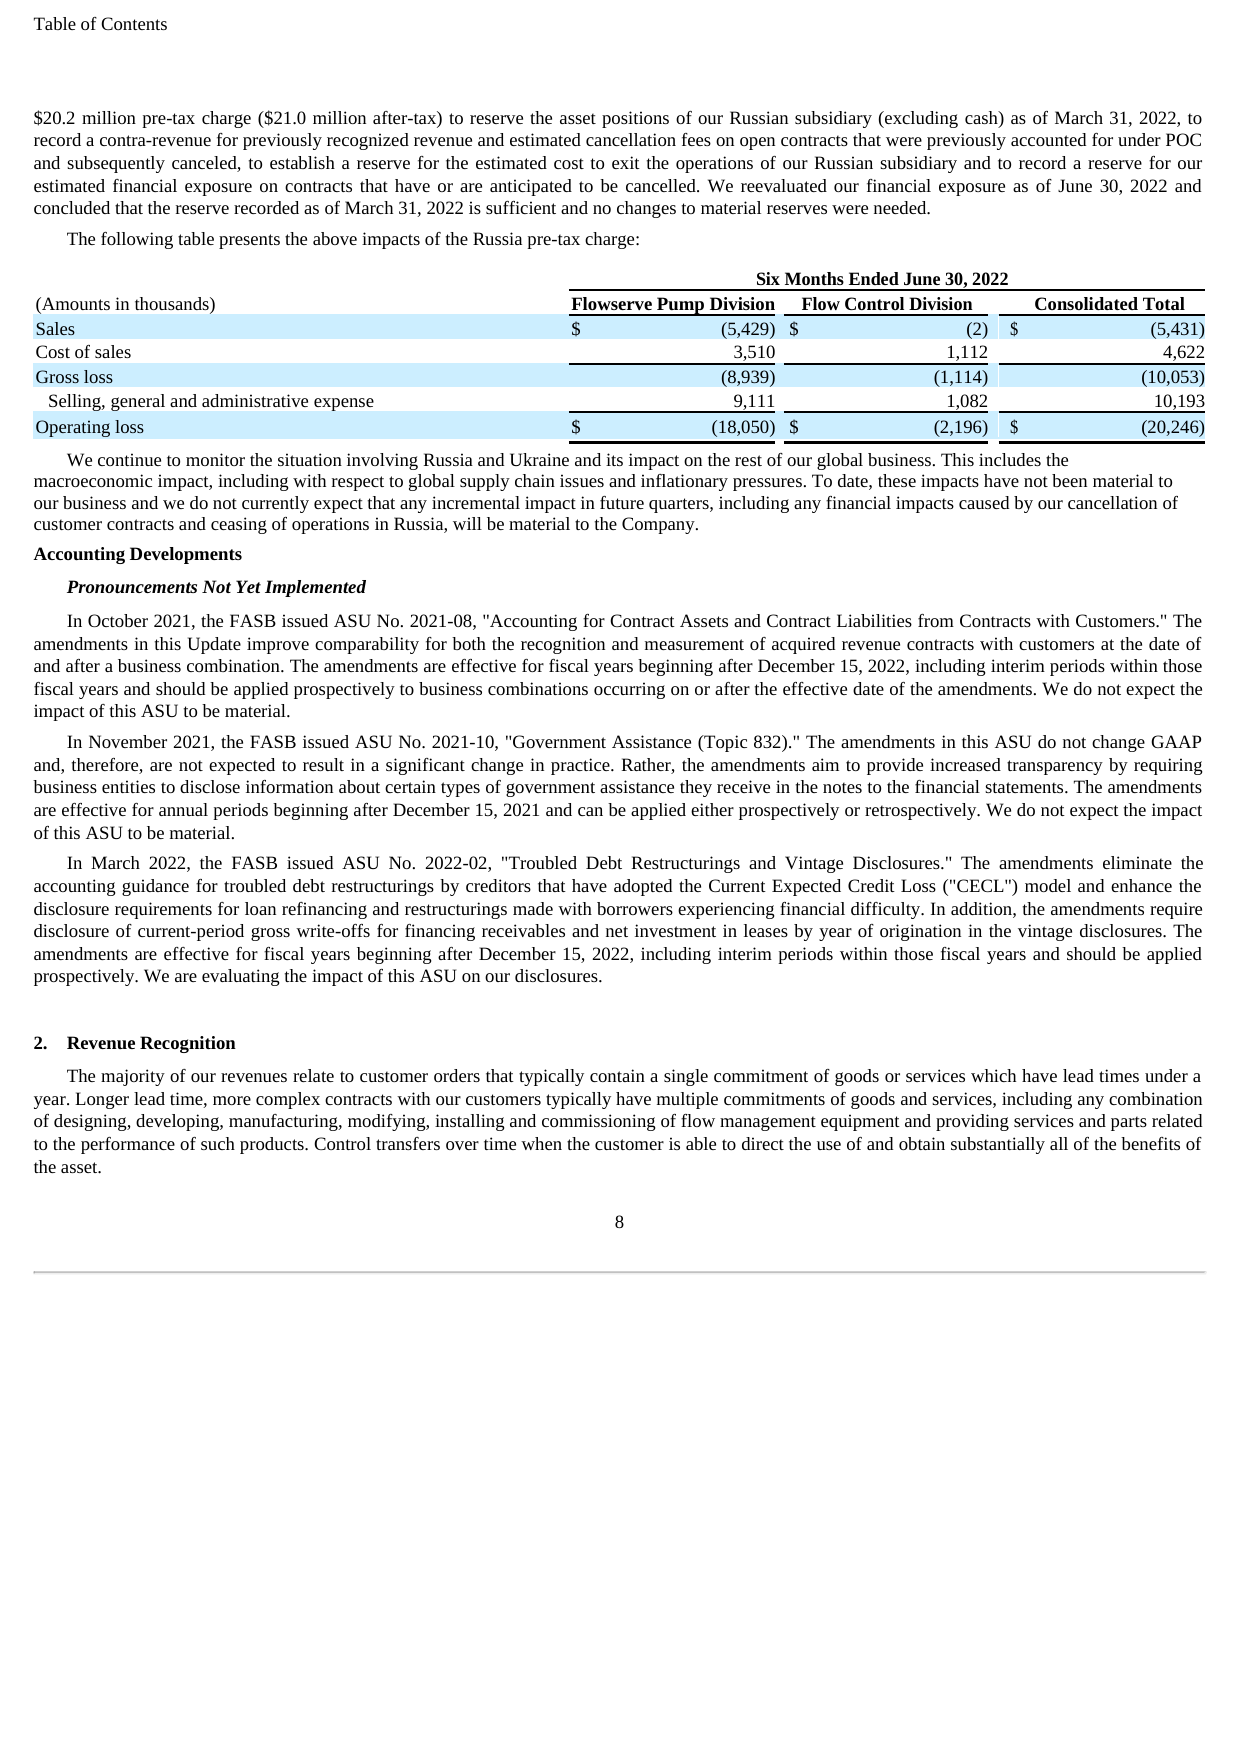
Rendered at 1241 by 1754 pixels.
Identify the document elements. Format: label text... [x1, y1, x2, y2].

text Pronouncements Not Yet Implemented [67, 576, 1205, 598]
list Revenue Recognition [33, 1032, 1205, 1053]
text Table of Contents [33, 13, 1205, 34]
text We continue to monitor the situation involving Russia and Ukraine and its impact on the rest of our global business. This includes the macroeconomic impact, including with respect to global supply chain issues and inflationary pressures. To date, these impacts have not been material to our business and we do not currently expect that any incremental impact in future quarters, including any financial impacts caused by our cancellation of customer contracts and ceasing of operations in Russia, will be material to the Company. [33, 450, 1186, 534]
text In October 2021, the FASB issued ASU No. 2021-08, "Accounting for Contract Assets and Contract Liabilities from Contracts with Customers." The amendments in this Update improve comparability for both the recognition and measurement of acquired revenue contracts with customers at the date of and after a business combination. The amendments are effective for fiscal years beginning after December 15, 2022, including interim periods within those fiscal years and should be applied prospectively to business combinations occurring on or after the effective date of the amendments. We do not expect the impact of this ASU to be material. [33, 610, 1205, 722]
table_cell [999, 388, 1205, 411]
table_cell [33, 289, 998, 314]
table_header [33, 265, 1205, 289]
text The following table presents the above impacts of the Russia pre-tax charge: [67, 228, 1205, 249]
text In March 2022, the FASB issued ASU No. 2022-02, "Troubled Debt Restructurings and Vintage Disclosures." The amendments eliminate the accounting guidance for troubled debt restructurings by creditors that have adopted the Current Expected Credit Loss ("CECL") model and enhance the disclosure requirements for loan refinancing and restructurings made with borrowers experiencing financial difficulty. In addition, the amendments require disclosure of current-period gross write-offs for financing receivables and net investment in leases by year of origination in the vintage disclosures. The amendments are effective for fiscal years beginning after December 15, 2022, including interim periods within those fiscal years and should be applied prospectively. We are evaluating the impact of this ASU on our disclosures. [33, 852, 1205, 987]
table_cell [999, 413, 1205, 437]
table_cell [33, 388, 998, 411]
text Accounting Developments [33, 543, 1205, 565]
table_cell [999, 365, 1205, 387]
picture [32, 1269, 1207, 1276]
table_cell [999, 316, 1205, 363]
text 8 [33, 1211, 1205, 1233]
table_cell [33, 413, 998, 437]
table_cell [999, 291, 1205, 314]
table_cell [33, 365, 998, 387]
text The majority of our revenues relate to customer orders that typically contain a single commitment of goods or services which have lead times under a year. Longer lead time, more complex contracts with our customers typically have multiple commitments of goods and services, including any combination of designing, developing, manufacturing, modifying, installing and commissioning of flow management equipment and providing services and parts related to the performance of such products. Control transfers over time when the customer is able to direct the use of and obtain substantially all of the benefits of the asset. [33, 1065, 1205, 1177]
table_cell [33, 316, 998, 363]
text In November 2021, the FASB issued ASU No. 2021-10, "Government Assistance (Topic 832)." The amendments in this ASU do not change GAAP and, therefore, are not expected to result in a significant change in practice. Rather, the amendments aim to provide increased transparency by requiring business entities to disclose information about certain types of government assistance they receive in the notes to the financial statements. The amendments are effective for annual periods beginning after December 15, 2021 and can be applied either prospectively or retrospectively. We do not expect the impact of this ASU to be material. [33, 731, 1205, 843]
text $20.2 million pre-tax charge ($21.0 million after-tax) to reserve the asset positions of our Russian subsidiary (excluding cash) as of March 31, 2022, to record a contra-revenue for previously recognized revenue and estimated cancellation fees on open contracts that were previously accounted for under POC and subsequently canceled, to establish a reserve for the estimated cost to exit the operations of our Russian subsidiary and to record a reserve for our estimated financial exposure on contracts that have or are anticipated to be cancelled. We reevaluated our financial exposure as of June 30, 2022 and concluded that the reserve recorded as of March 31, 2022 is sufficient and no changes to material reserves were needed. [33, 107, 1205, 219]
